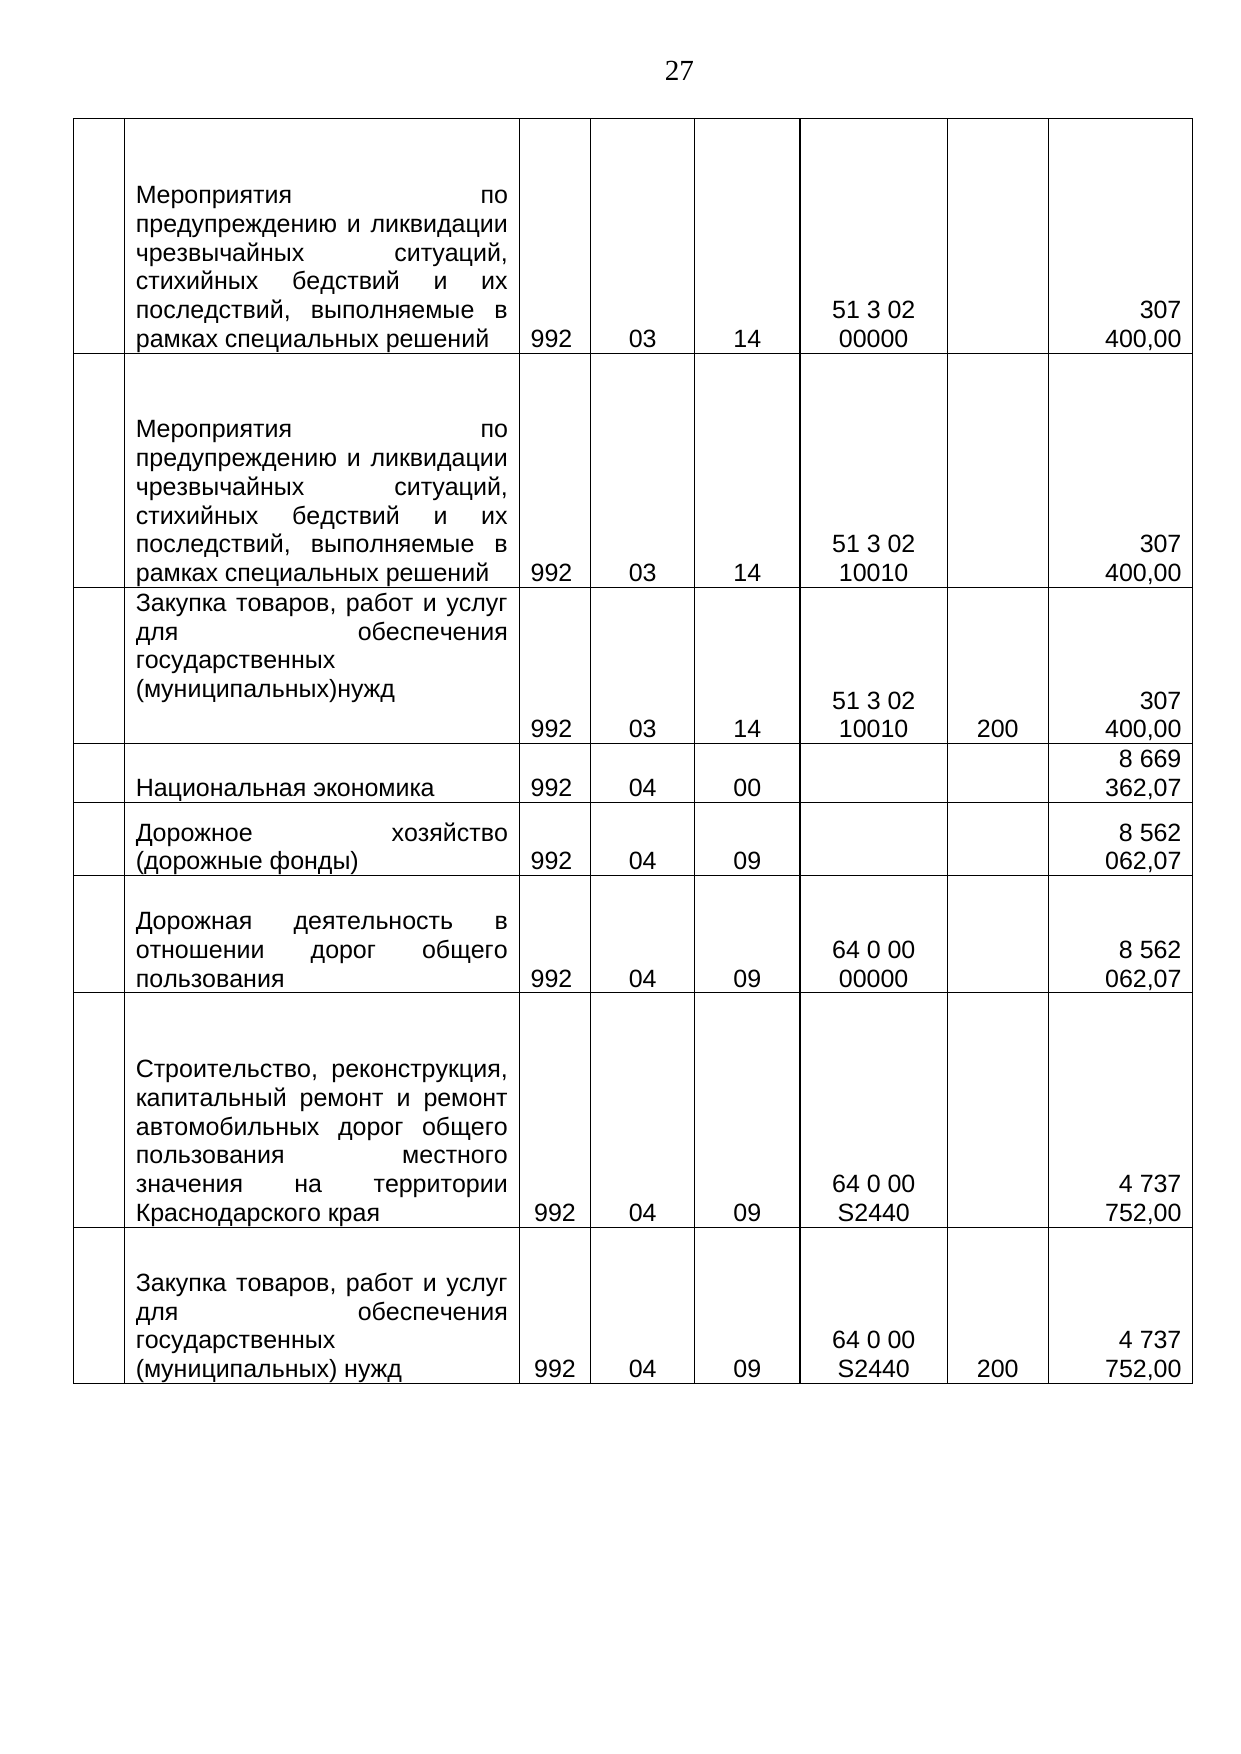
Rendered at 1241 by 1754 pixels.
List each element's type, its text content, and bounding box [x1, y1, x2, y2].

table_cell 51 3 02 10010 [801, 588, 947, 743]
table_cell 03 [591, 588, 694, 743]
table_cell [74, 803, 124, 875]
table_cell [948, 803, 1048, 875]
table_cell [74, 119, 124, 352]
table_cell Закупка товаров, работ и услуг для обеспечения государственных (муниципальных) нужд [125, 1228, 519, 1383]
table_cell 307 400,00 [1049, 119, 1192, 352]
table_cell 992 [520, 993, 590, 1227]
table_cell 09 [695, 993, 799, 1227]
table_cell 992 [520, 744, 590, 802]
table_cell 200 [948, 588, 1048, 743]
table_cell 64 0 00 00000 [801, 876, 947, 992]
table_cell 04 [591, 744, 694, 802]
table_cell 14 [695, 119, 799, 352]
table_cell [948, 119, 1048, 352]
table_cell [948, 876, 1048, 992]
table_cell 04 [591, 993, 694, 1227]
table_cell [74, 354, 124, 587]
table_cell Закупка товаров, работ и услуг для обеспечения государственных (муниципальных)нужд [125, 588, 519, 743]
table_cell 992 [520, 803, 590, 875]
table_cell 64 0 00 S2440 [801, 1228, 947, 1383]
table_cell 09 [695, 876, 799, 992]
table_cell 992 [520, 1228, 590, 1383]
table_cell [74, 993, 124, 1227]
table_cell 307 400,00 [1049, 588, 1192, 743]
table_cell 4 737 752,00 [1049, 993, 1192, 1227]
table_cell 14 [695, 588, 799, 743]
table_cell Дорожное хозяйство (дорожные фонды) [125, 803, 519, 875]
table_cell [74, 744, 124, 802]
table_cell 51 3 02 10010 [801, 354, 947, 587]
table_cell [74, 1228, 124, 1383]
table_cell 51 3 02 00000 [801, 119, 947, 352]
table_cell [948, 354, 1048, 587]
table_cell 09 [695, 1228, 799, 1383]
table_cell 992 [520, 588, 590, 743]
table_cell 992 [520, 354, 590, 587]
table_cell Мероприятия по предупреждению и ликвидации чрезвычайных ситуаций, стихийных бедствий и их последствий, выполняемые в рамках специальных решений [125, 354, 519, 587]
table_cell 04 [591, 876, 694, 992]
table_cell 03 [591, 354, 694, 587]
table_cell 8 562 062,07 [1049, 803, 1192, 875]
table_cell Мероприятия по предупреждению и ликвидации чрезвычайных ситуаций, стихийных бедствий и их последствий, выполняемые в рамках специальных решений [125, 119, 519, 352]
table_cell [74, 588, 124, 743]
table_cell 04 [591, 1228, 694, 1383]
table_cell 04 [591, 803, 694, 875]
table_cell 4 737 752,00 [1049, 1228, 1192, 1383]
table_cell 00 [695, 744, 799, 802]
table_cell 14 [695, 354, 799, 587]
table_cell [74, 876, 124, 992]
table_cell 8 562 062,07 [1049, 876, 1192, 992]
table_cell 200 [948, 1228, 1048, 1383]
table_cell 992 [520, 876, 590, 992]
table_cell 992 [520, 119, 590, 352]
table_cell 03 [591, 119, 694, 352]
table_cell 8 669 362,07 [1049, 744, 1192, 802]
table_cell 09 [695, 803, 799, 875]
table_cell [948, 744, 1048, 802]
table_cell [948, 993, 1048, 1227]
table_cell 64 0 00 S2440 [801, 993, 947, 1227]
table_cell [801, 803, 947, 875]
table_cell Строительство, реконструкция, капитальный ремонт и ремонт автомобильных дорог общего пользования местного значения на территории Краснодарского края [125, 993, 519, 1227]
table_cell [801, 744, 947, 802]
table_cell Национальная экономика [125, 744, 519, 802]
table_cell Дорожная деятельность в отношении дорог общего пользования [125, 876, 519, 992]
table_cell 307 400,00 [1049, 354, 1192, 587]
